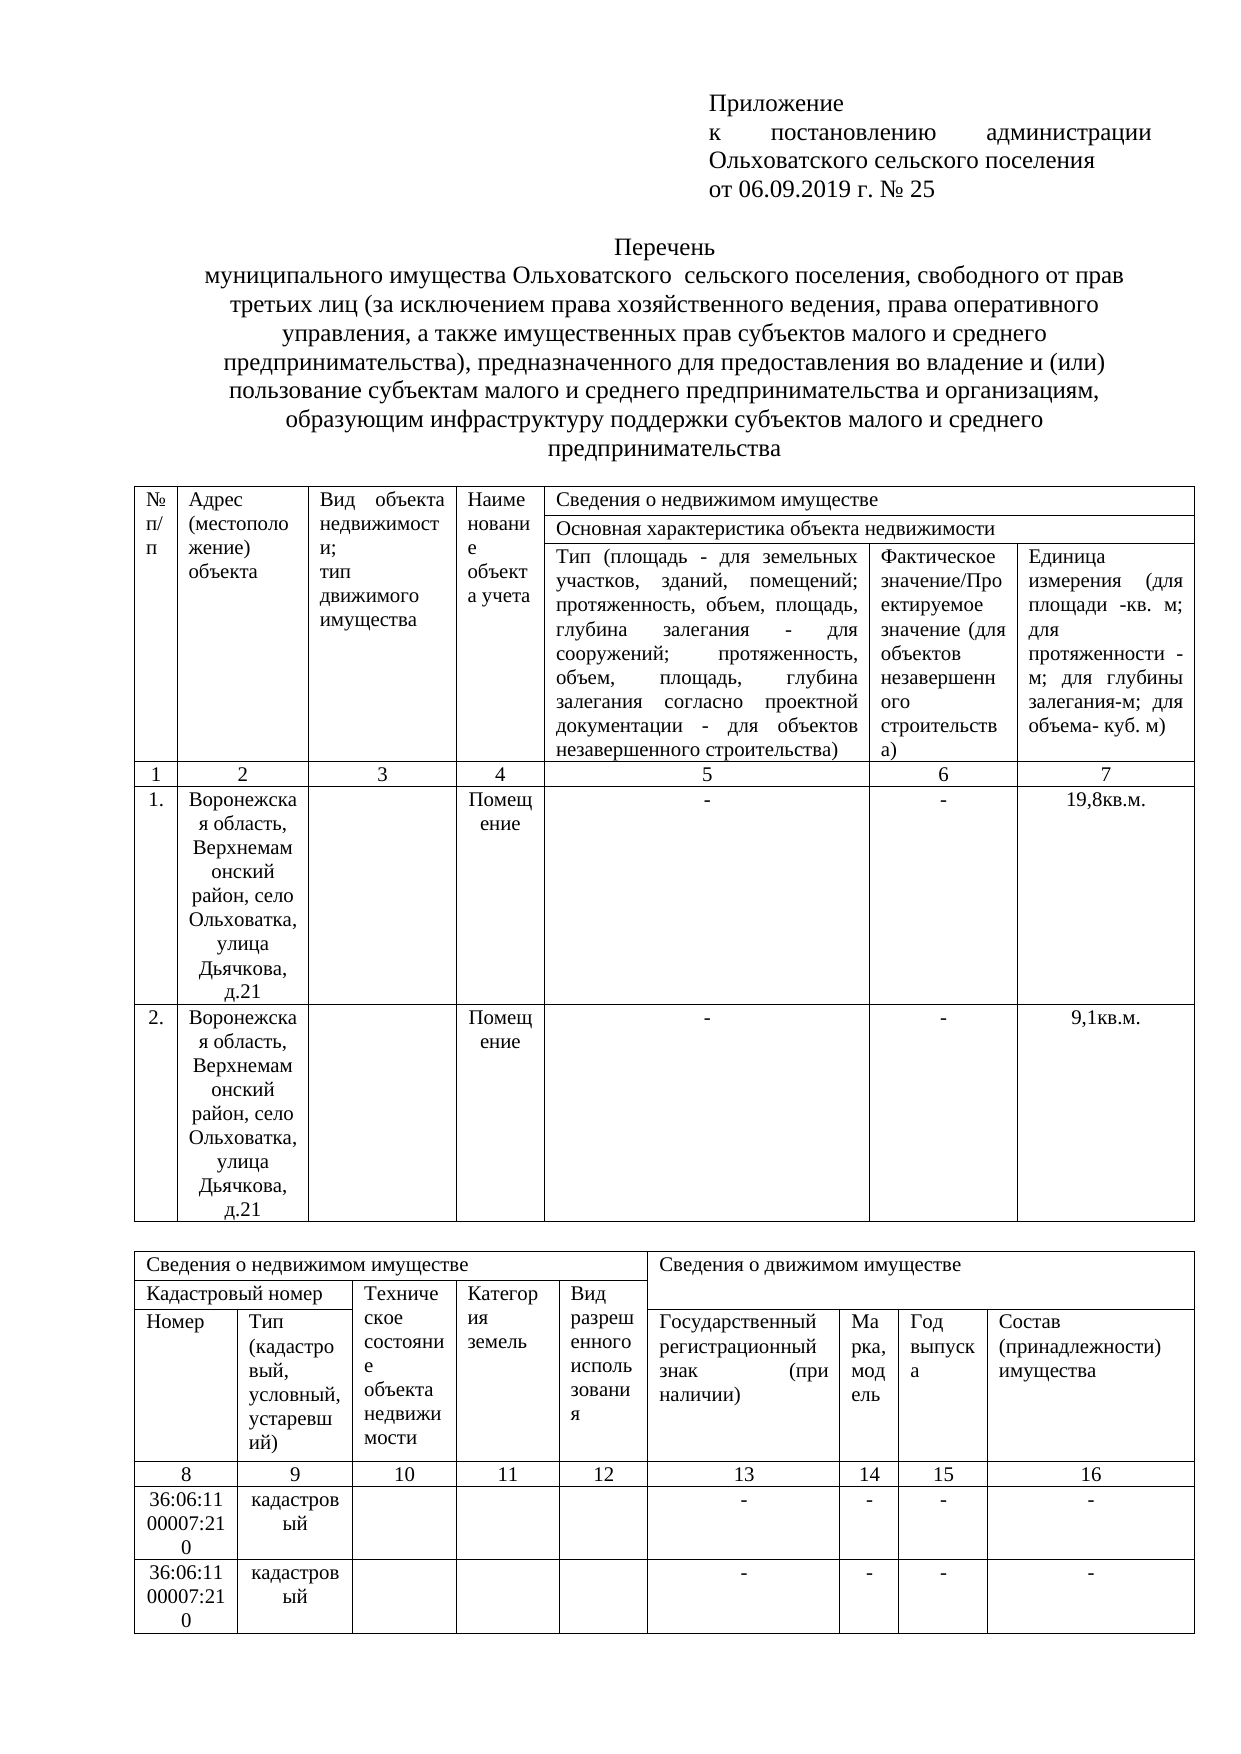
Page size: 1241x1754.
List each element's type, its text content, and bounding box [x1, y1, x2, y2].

table_cell 15 [899, 1462, 987, 1486]
table_cell - [648, 1560, 839, 1632]
table_cell Фактическое значение/Проектируемое значение (для объектов незавершенного строительства) [870, 544, 1017, 761]
text к постановлению администрации Ольховатского сельского поселения [709, 117, 1152, 174]
text от 06.09.2019 г. № 25 [709, 174, 1152, 203]
table_cell - [899, 1560, 987, 1632]
table_cell [353, 1487, 456, 1559]
table_cell - [988, 1487, 1194, 1559]
text Перечень [177, 232, 1152, 260]
table_cell - [870, 787, 1017, 1003]
table_cell - [545, 1005, 869, 1221]
table_cell кадастровый [238, 1487, 352, 1559]
table_cell Тип (площадь - для земельных участков, зданий, помещений; протяженность, объем, площадь, глубина залегания - для сооружений; протяженность, объем, площадь, глубина залегания согласно проектной документации - для объектов незавершенного строительства) [545, 544, 869, 761]
table_cell кадастровый [238, 1560, 352, 1632]
table_cell 36:06:1100007:210 [135, 1487, 237, 1559]
table_cell - [988, 1560, 1194, 1632]
table_cell - [899, 1487, 987, 1559]
table_header Сведения о недвижимом имуществе [545, 487, 1194, 514]
table_cell 2. [135, 1005, 177, 1221]
table_cell 1 [135, 762, 177, 786]
table_cell 1. [135, 787, 177, 1003]
table_cell - [840, 1487, 898, 1559]
table_cell 3 [309, 762, 456, 786]
table_cell Воронежская область, Верхнемамонский район, село Ольховатка, улица Дьячкова, д.21 [178, 1005, 308, 1221]
table_cell 14 [840, 1462, 898, 1486]
table_header Вид объекта недвижимости; тип движимого имущества [309, 487, 456, 761]
table_cell Кадастровый номер [135, 1281, 352, 1308]
table_cell [560, 1487, 647, 1559]
table_cell Состав (принадлежности) имущества [988, 1310, 1194, 1461]
table_cell 4 [457, 762, 544, 786]
table_cell Категория земель [457, 1281, 559, 1461]
table_cell [309, 1005, 456, 1221]
table_header Сведения о недвижимом имуществе [135, 1252, 647, 1280]
table_cell Техническое состояние объекта недвижимости [353, 1281, 456, 1461]
table_cell Год выпуска [899, 1310, 987, 1461]
table_cell 13 [648, 1462, 839, 1486]
table_cell Вид разрешенного использования [560, 1281, 647, 1461]
table_cell 5 [545, 762, 869, 786]
table_cell - [840, 1560, 898, 1632]
text муниципального имущества Ольховатского сельского поселения, свободного от прав третьих лиц (за исключением права хозяйственного ведения, права оперативного управления, а также имущественных прав субъектов малого и среднего предпринимательства), предназначенного для предоставления во владение и (или) пользование субъектам малого и среднего предпринимательства и организациям, образующим инфраструктуру поддержки субъектов малого и среднего предпринимательства [177, 260, 1152, 462]
table_header № п/п [135, 487, 177, 761]
table_cell 12 [560, 1462, 647, 1486]
table_cell - [545, 787, 869, 1003]
table_cell Государственный регистрационный знак (при наличии) [648, 1310, 839, 1461]
table_cell Помещение [457, 1005, 544, 1221]
table_cell Номер [135, 1310, 237, 1461]
table_cell - [648, 1487, 839, 1559]
table_cell [353, 1560, 456, 1632]
table_cell [560, 1560, 647, 1632]
table_cell 9 [238, 1462, 352, 1486]
table_cell 6 [870, 762, 1017, 786]
table_cell [309, 787, 456, 1003]
table_cell 10 [353, 1462, 456, 1486]
table_header Наименование объекта учета [457, 487, 544, 761]
table_cell Основная характеристика объекта недвижимости [545, 516, 1194, 543]
table_cell Помещение [457, 787, 544, 1003]
table_cell [457, 1487, 559, 1559]
table_cell Марка, модель [840, 1310, 898, 1461]
table_header Сведения о движимом имуществе [648, 1252, 1194, 1308]
table_cell Воронежская область, Верхнемамонский район, село Ольховатка, улица Дьячкова, д.21 [178, 787, 308, 1003]
table_cell 36:06:1100007:210 [135, 1560, 237, 1632]
table_cell 7 [1018, 762, 1194, 786]
table_cell Единица измерения (для площади -кв. м; для протяженности -м; для глубины залегания-м; для объема- куб. м) [1018, 544, 1194, 761]
table_cell 16 [988, 1462, 1194, 1486]
table_cell 9,1кв.м. [1018, 1005, 1194, 1221]
table_cell [457, 1560, 559, 1632]
table_cell 11 [457, 1462, 559, 1486]
table_header Адрес (местоположение) объекта [178, 487, 308, 761]
table_cell Тип (кадастровый, условный, устаревший) [238, 1310, 352, 1461]
table_cell 8 [135, 1462, 237, 1486]
table_cell - [870, 1005, 1017, 1221]
table_cell 2 [178, 762, 308, 786]
table_cell 19,8кв.м. [1018, 787, 1194, 1003]
text Приложение [709, 88, 1152, 117]
